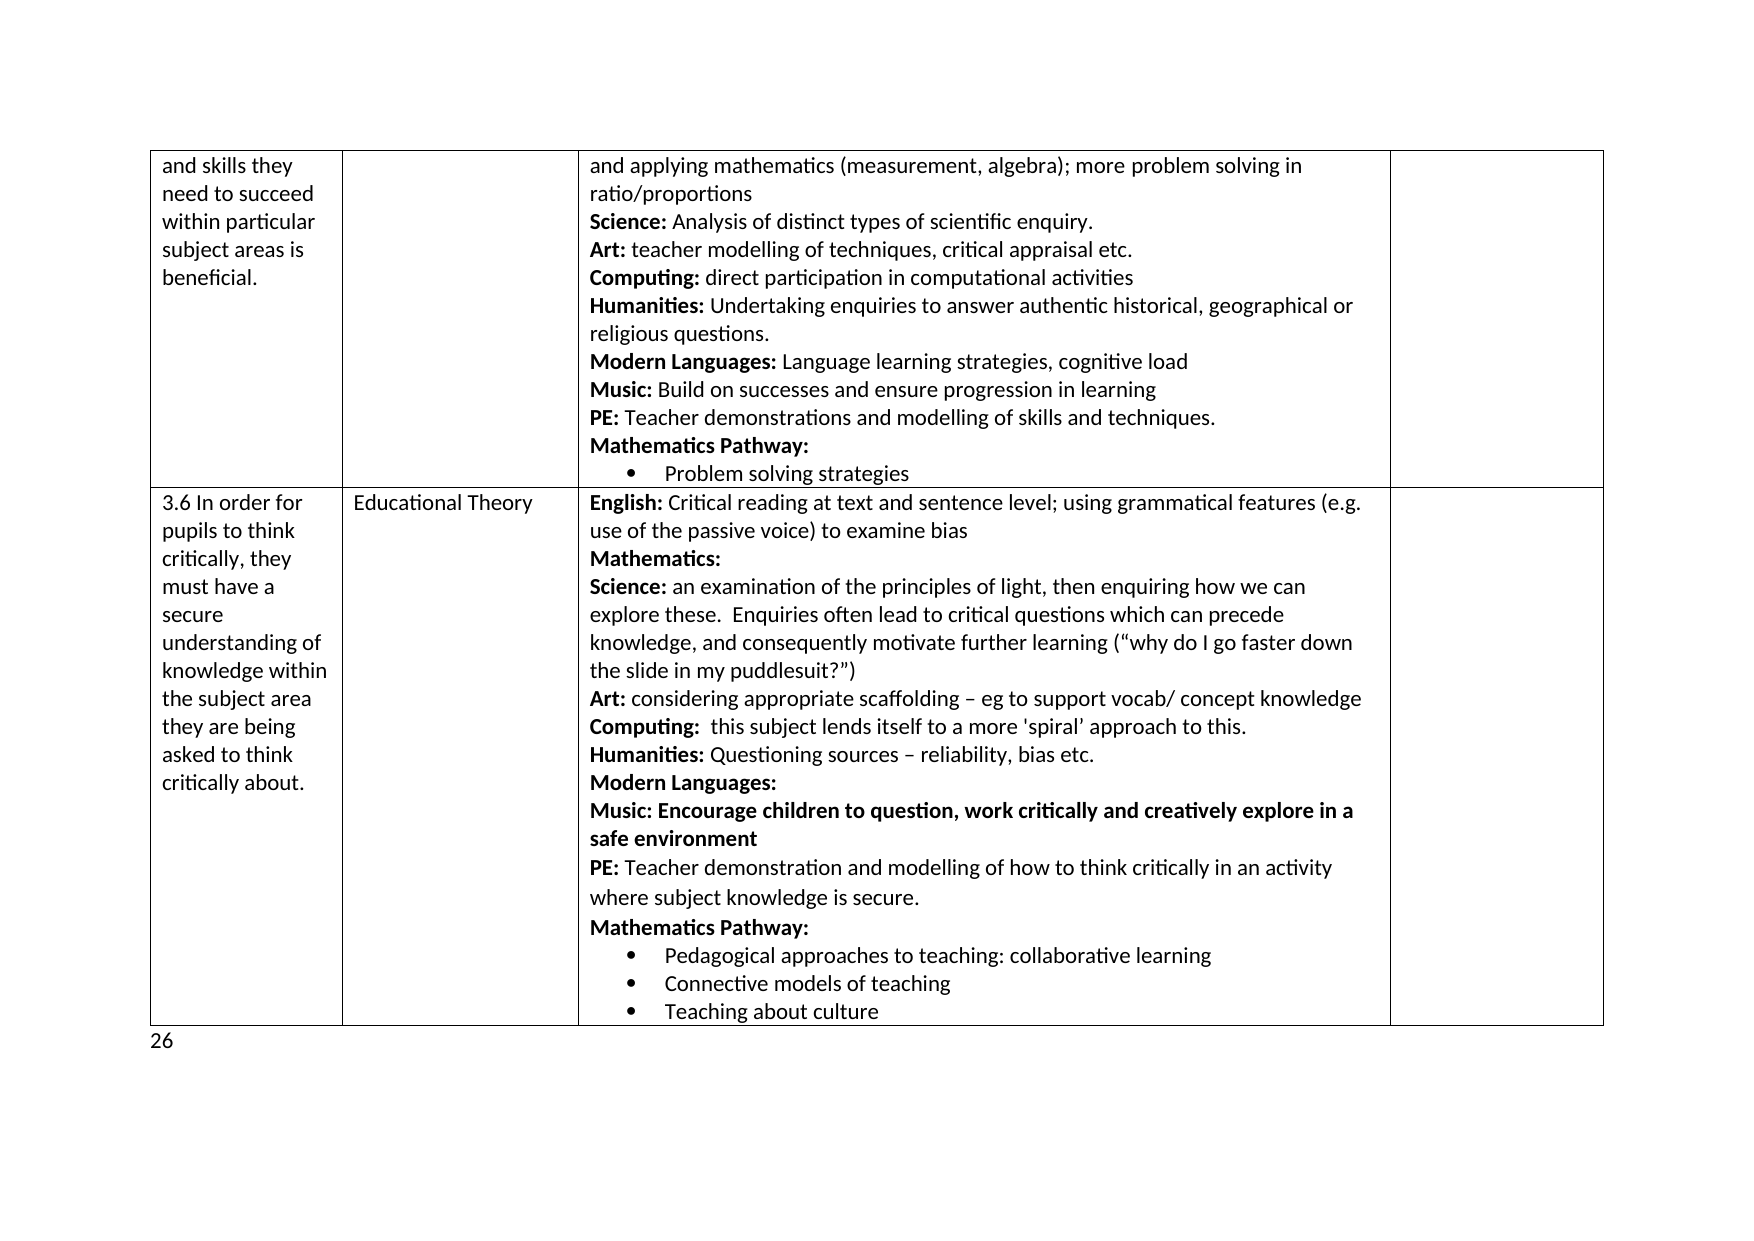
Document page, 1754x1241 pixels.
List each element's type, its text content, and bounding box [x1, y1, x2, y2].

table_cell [343, 151, 578, 487]
table_cell English: Critical reading at text and sentence level; using grammatical features (e.g. use of the passive voice) to examine bias Mathematics: Science: an examination of the principles of light, then enquiring how we can explore these. Enquiries often lead to critical questions which can precede knowledge, and consequently motivate further learning (“why do I go faster down the slide in my puddlesuit?”) Art: considering appropriate scaffolding – eg to support vocab/ concept knowledge Computing: this subject lends itself to a more 'spiral’ approach to this. Humanities: Questioning sources – reliability, bias etc. Modern Languages: Music: Encourage children to question, work critically and creatively explore in a safe environment PE: Teacher demonstration and modelling of how to think critically in an activity where subject knowledge is secure. Mathematics Pathway: Pedagogical approaches to teaching: collaborative learning Connective models of teaching Teaching about culture [579, 488, 1390, 1025]
table_cell 3.6 In order for pupils to think critically, they must have a secure understanding of knowledge within the subject area they are being asked to think critically about. [151, 488, 342, 1025]
table_cell [1391, 151, 1603, 487]
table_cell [579, 151, 1390, 487]
table_cell [1391, 488, 1603, 1025]
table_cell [151, 151, 342, 487]
table_cell Educational Theory [343, 488, 578, 1025]
